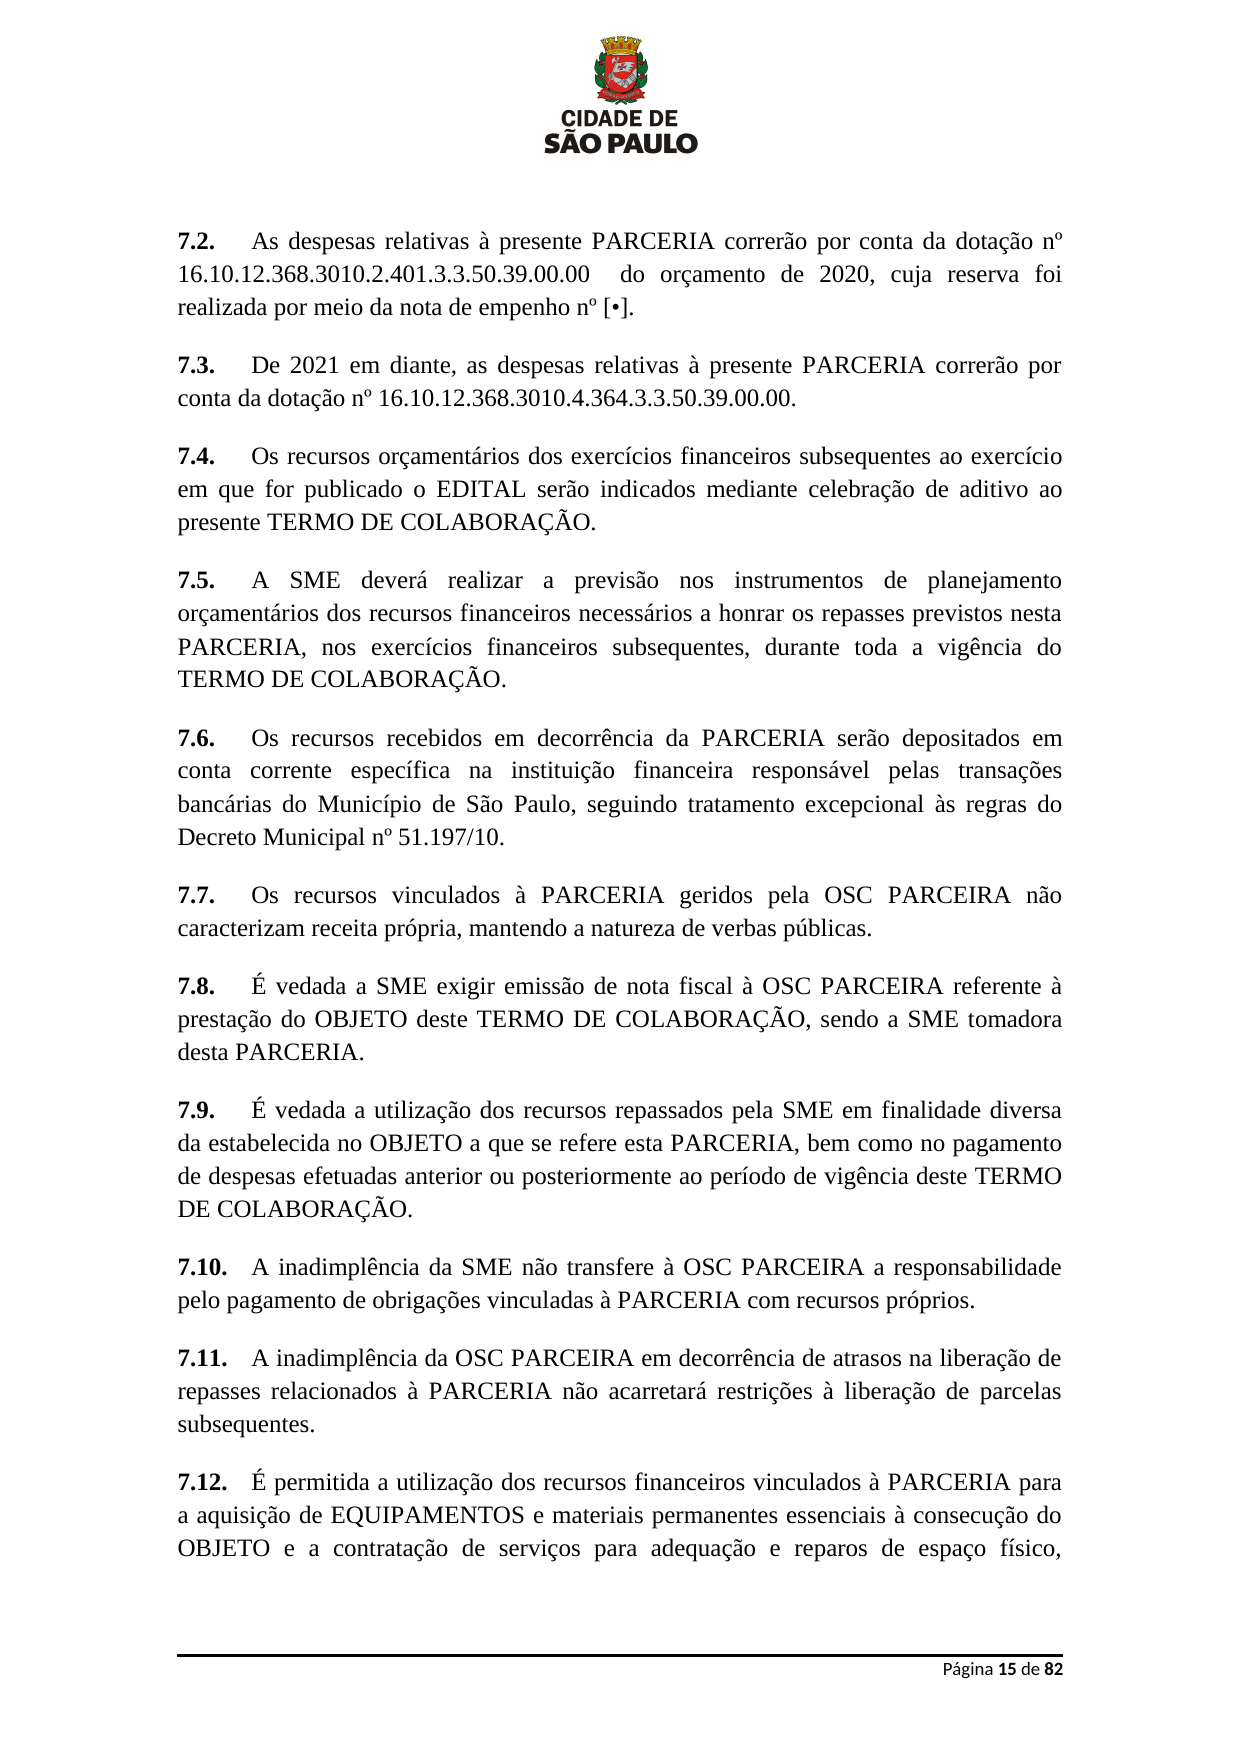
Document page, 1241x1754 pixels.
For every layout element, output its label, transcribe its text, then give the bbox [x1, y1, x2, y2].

text Os recursos recebidos em decorrência da PARCERIA serão depositados em conta corrente específica na instituição financeira responsável pelas transações bancárias do Município de São Paulo, seguindo tratamento excepcional às regras do Decreto Municipal nº 51.197/10. [177, 723, 1063, 850]
text A inadimplência da SME não transfere à OSC PARCEIRA a responsabilidade pelo pagamento de obrigações vinculadas à PARCERIA com recursos próprios. [177, 1252, 1063, 1314]
text As despesas relativas à presente PARCERIA correrão por conta da dotação nº 16.10.12.368.3010.2.401.3.3.50.39.00.00 do orçamento de 2020, cuja reserva foi realizada por meio da nota de empenho nº [•]. [177, 226, 1063, 321]
text É vedada a SME exigir emissão de nota fiscal à OSC PARCEIRA referente à prestação do OBJETO deste TERMO DE COLABORAÇÃO, sendo a SME tomadora desta PARCERIA. [177, 971, 1063, 1066]
text Os recursos vinculados à PARCERIA geridos pela OSC PARCEIRA não caracterizam receita própria, mantendo a natureza de verbas públicas. [177, 880, 1063, 941]
text De 2021 em diante, as despesas relativas à presente PARCERIA correrão por conta da dotação nº 16.10.12.368.3010.4.364.3.3.50.39.00.00. [177, 350, 1063, 412]
picture [537, 29, 703, 160]
text A inadimplência da OSC PARCEIRA em decorrência de atrasos na liberação de repasses relacionados à PARCERIA não acarretará restrições à liberação de parcelas subsequentes. [177, 1343, 1063, 1438]
text A SME deverá realizar a previsão nos instrumentos de planejamento orçamentários dos recursos financeiros necessários a honrar os repasses previstos nesta PARCERIA, nos exercícios financeiros subsequentes, durante toda a vigência do TERMO DE COLABORAÇÃO. [177, 566, 1063, 693]
text Os recursos orçamentários dos exercícios financeiros subsequentes ao exercício em que for publicado o EDITAL serão indicados mediante celebração de aditivo ao presente TERMO DE COLABORAÇÃO. [177, 441, 1063, 536]
text É vedada a utilização dos recursos repassados pela SME em finalidade diversa da estabelecida no OBJETO a que se refere esta PARCERIA, bem como no pagamento de despesas efetuadas anterior ou posteriormente ao período de vigência deste TERMO DE COLABORAÇÃO. [177, 1095, 1063, 1223]
